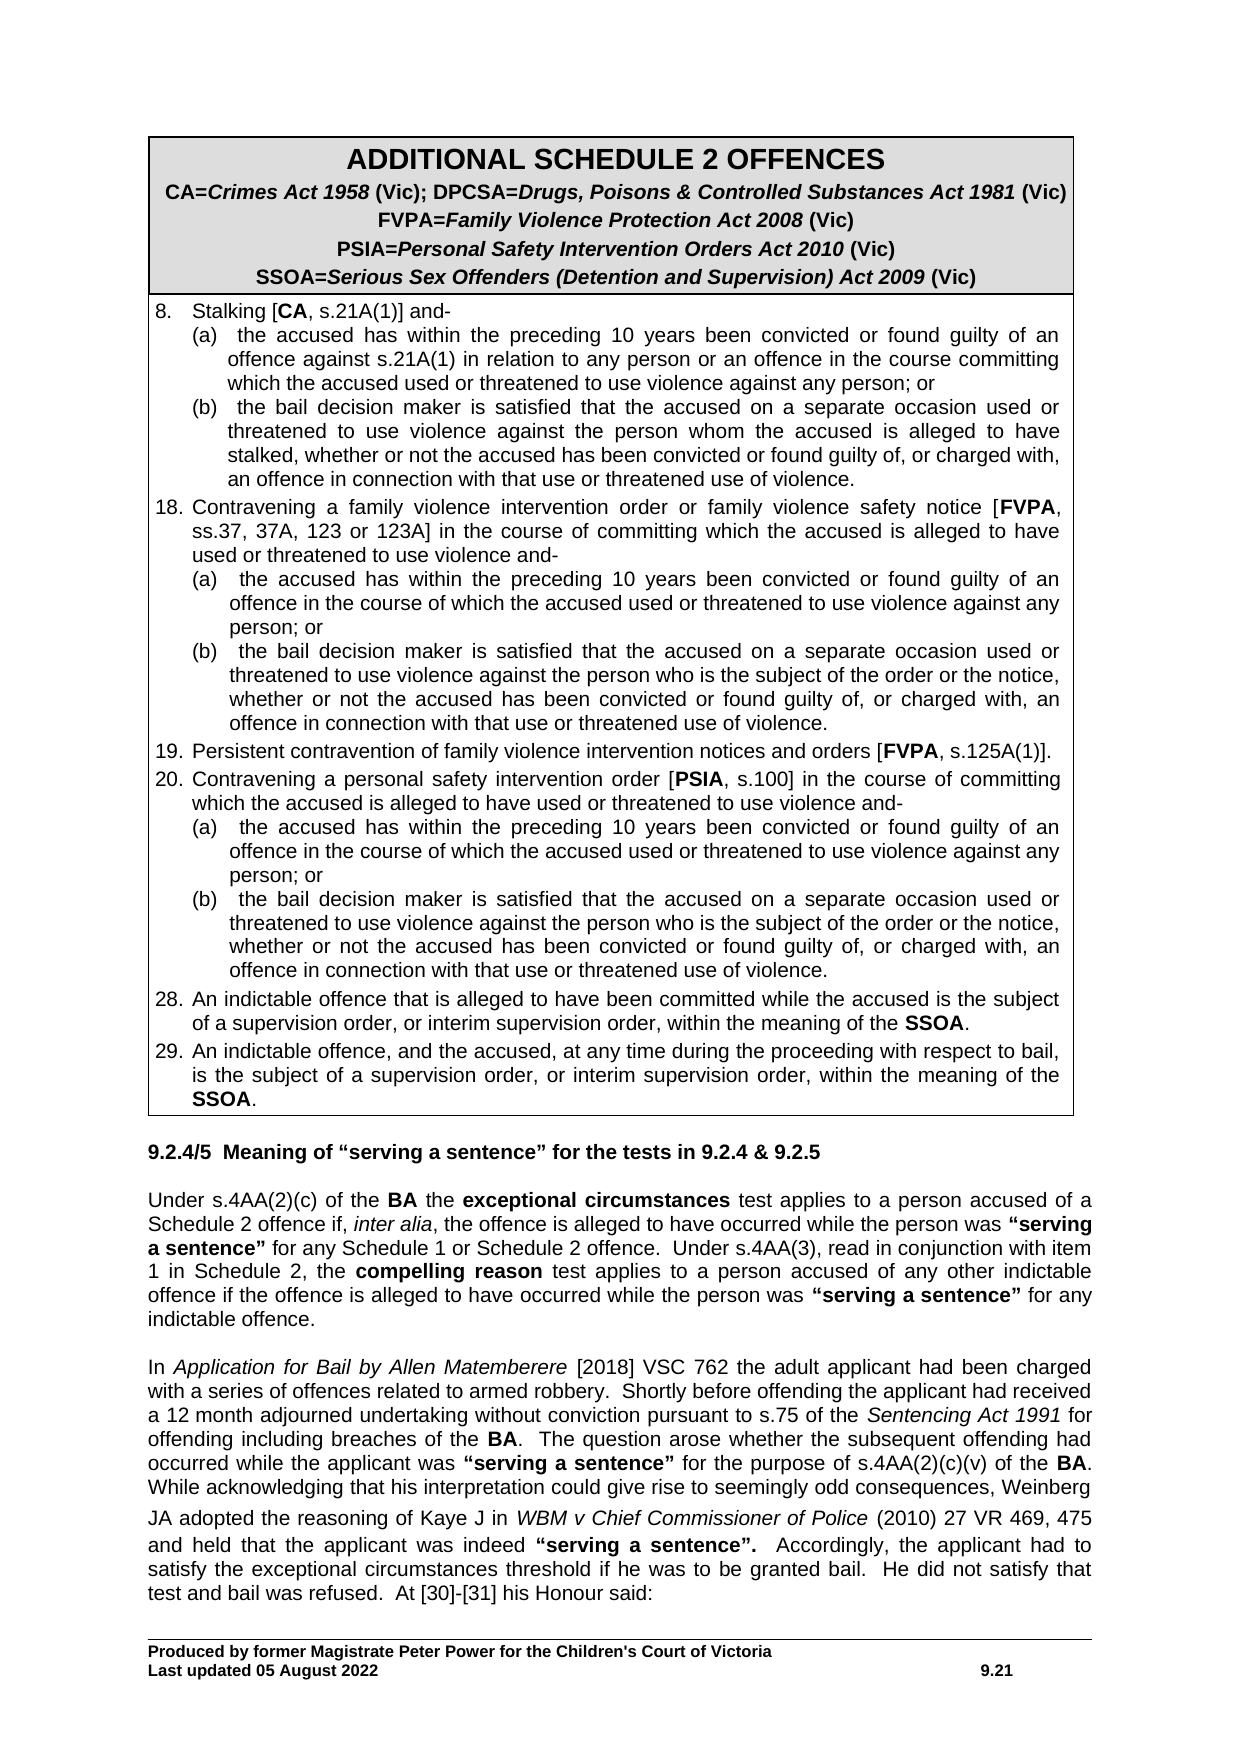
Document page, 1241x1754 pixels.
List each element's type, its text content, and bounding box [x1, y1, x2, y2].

text Under s.4AA(2)(c) of the BA the exceptional circumstances test applies to a person accused of a Schedule 2 offence if, inter alia, the offence is alleged to have occurred while the person was “serving a sentence” for any Schedule 1 or Schedule 2 offence. Under s.4AA(3), read in conjunction with item 1 in Schedule 2, the compelling reason test applies to a person accused of any other indictable offence if the offence is alleged to have occurred while the person was “serving a sentence” for any indictable offence. [148, 1187, 1092, 1331]
subtitle 9.2.4/5 Meaning of “serving a sentence” for the tests in 9.2.4 & 9.2.5 [148, 1139, 1092, 1163]
text In Application for Bail by Allen Matemberere [2018] VSC 762 the adult applicant had been charged with a series of offences related to armed robbery. Shortly before offending the applicant had received a 12 month adjourned undertaking without conviction pursuant to s.75 of the Sentencing Act 1991 for offending including breaches of the BA. The question arose whether the subsequent offending had occurred while the applicant was “serving a sentence” for the purpose of s.4AA(2)(c)(v) of the BA. While acknowledging that his interpretation could give rise to seemingly odd consequences, Weinberg JA adopted the reasoning of Kaye J in WBM v Chief Commissioner of Police (2010) 27 VR 469, 475 and held that the applicant was indeed “serving a sentence”. Accordingly, the applicant had to satisfy the exceptional circumstances threshold if he was to be granted bail. He did not satisfy that test and bail was refused. At [30]-[31] his Honour said: [148, 1355, 1092, 1605]
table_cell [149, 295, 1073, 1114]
